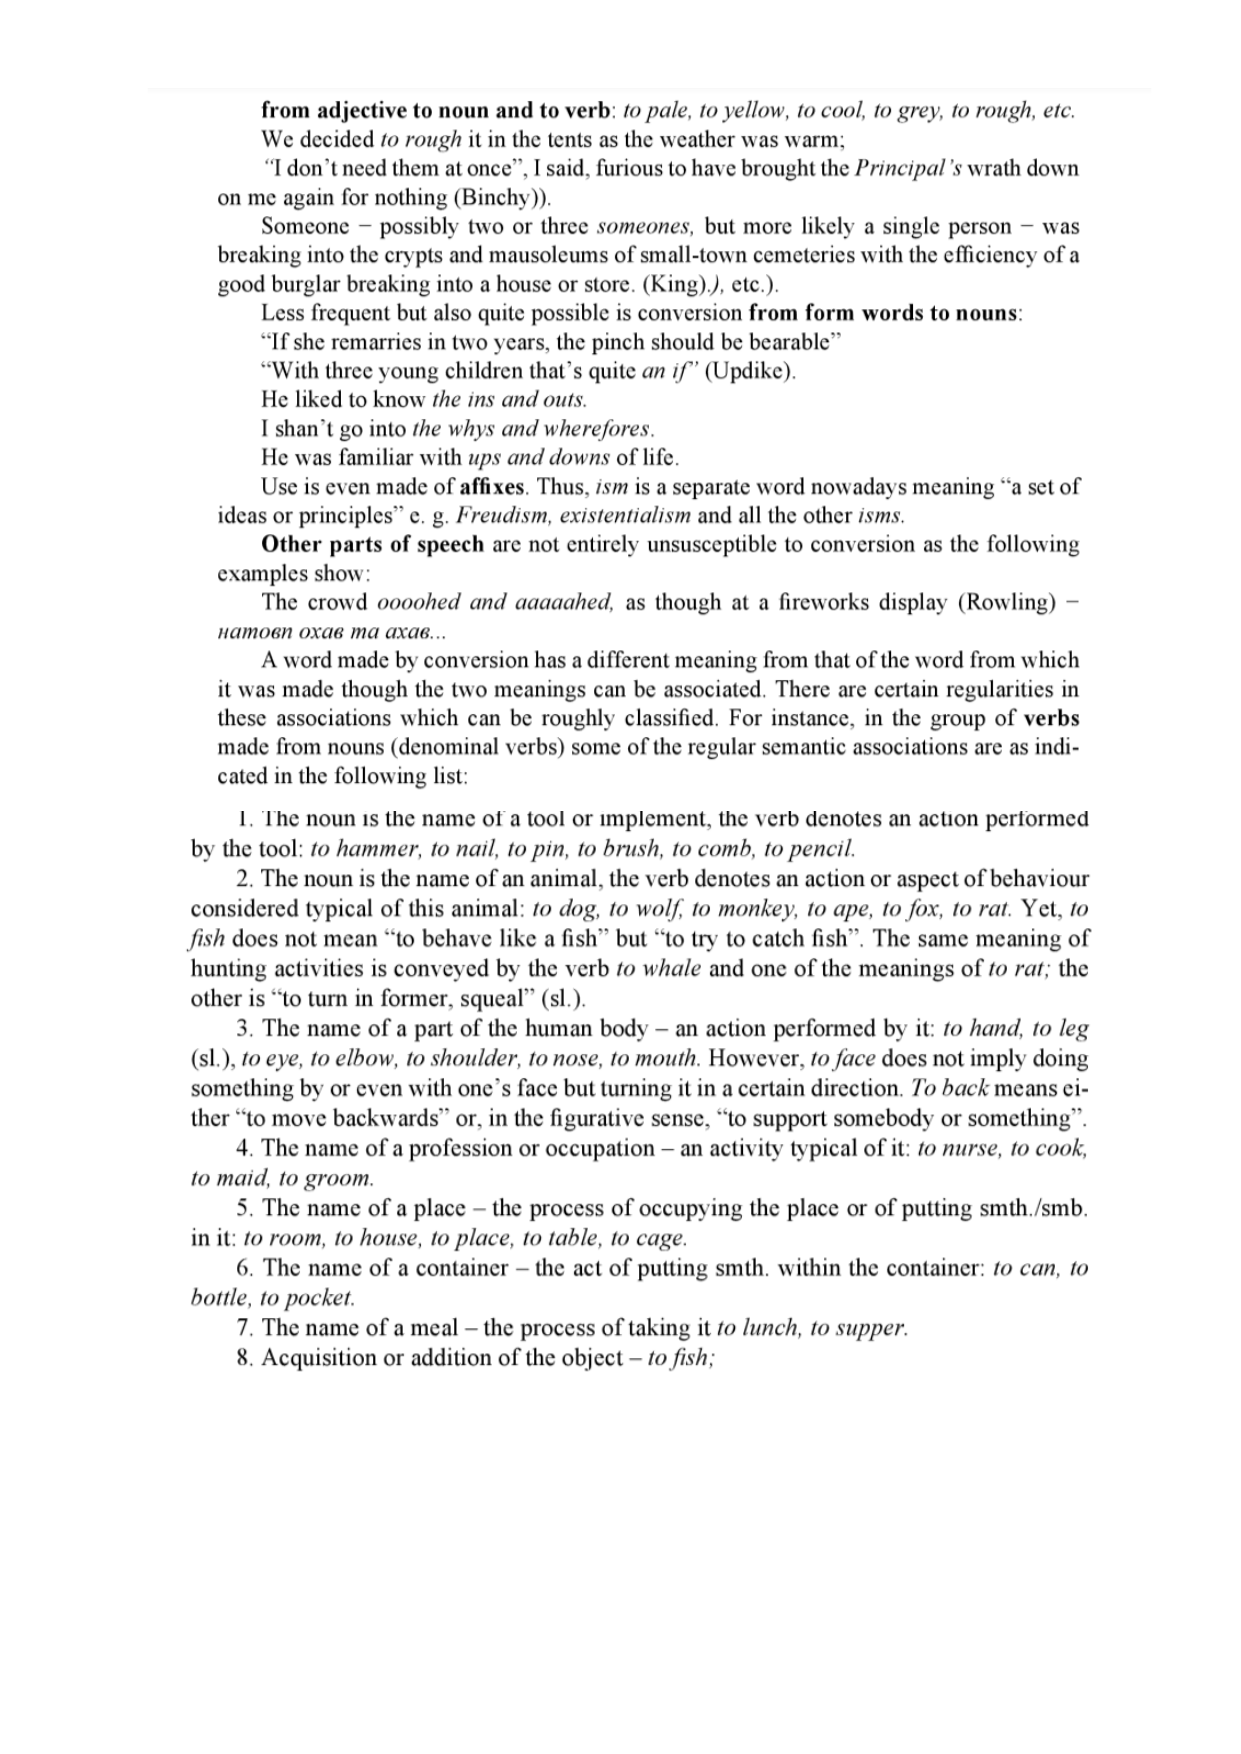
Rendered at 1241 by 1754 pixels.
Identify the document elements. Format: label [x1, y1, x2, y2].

picture [147, 88, 1152, 793]
picture [147, 811, 1152, 1389]
